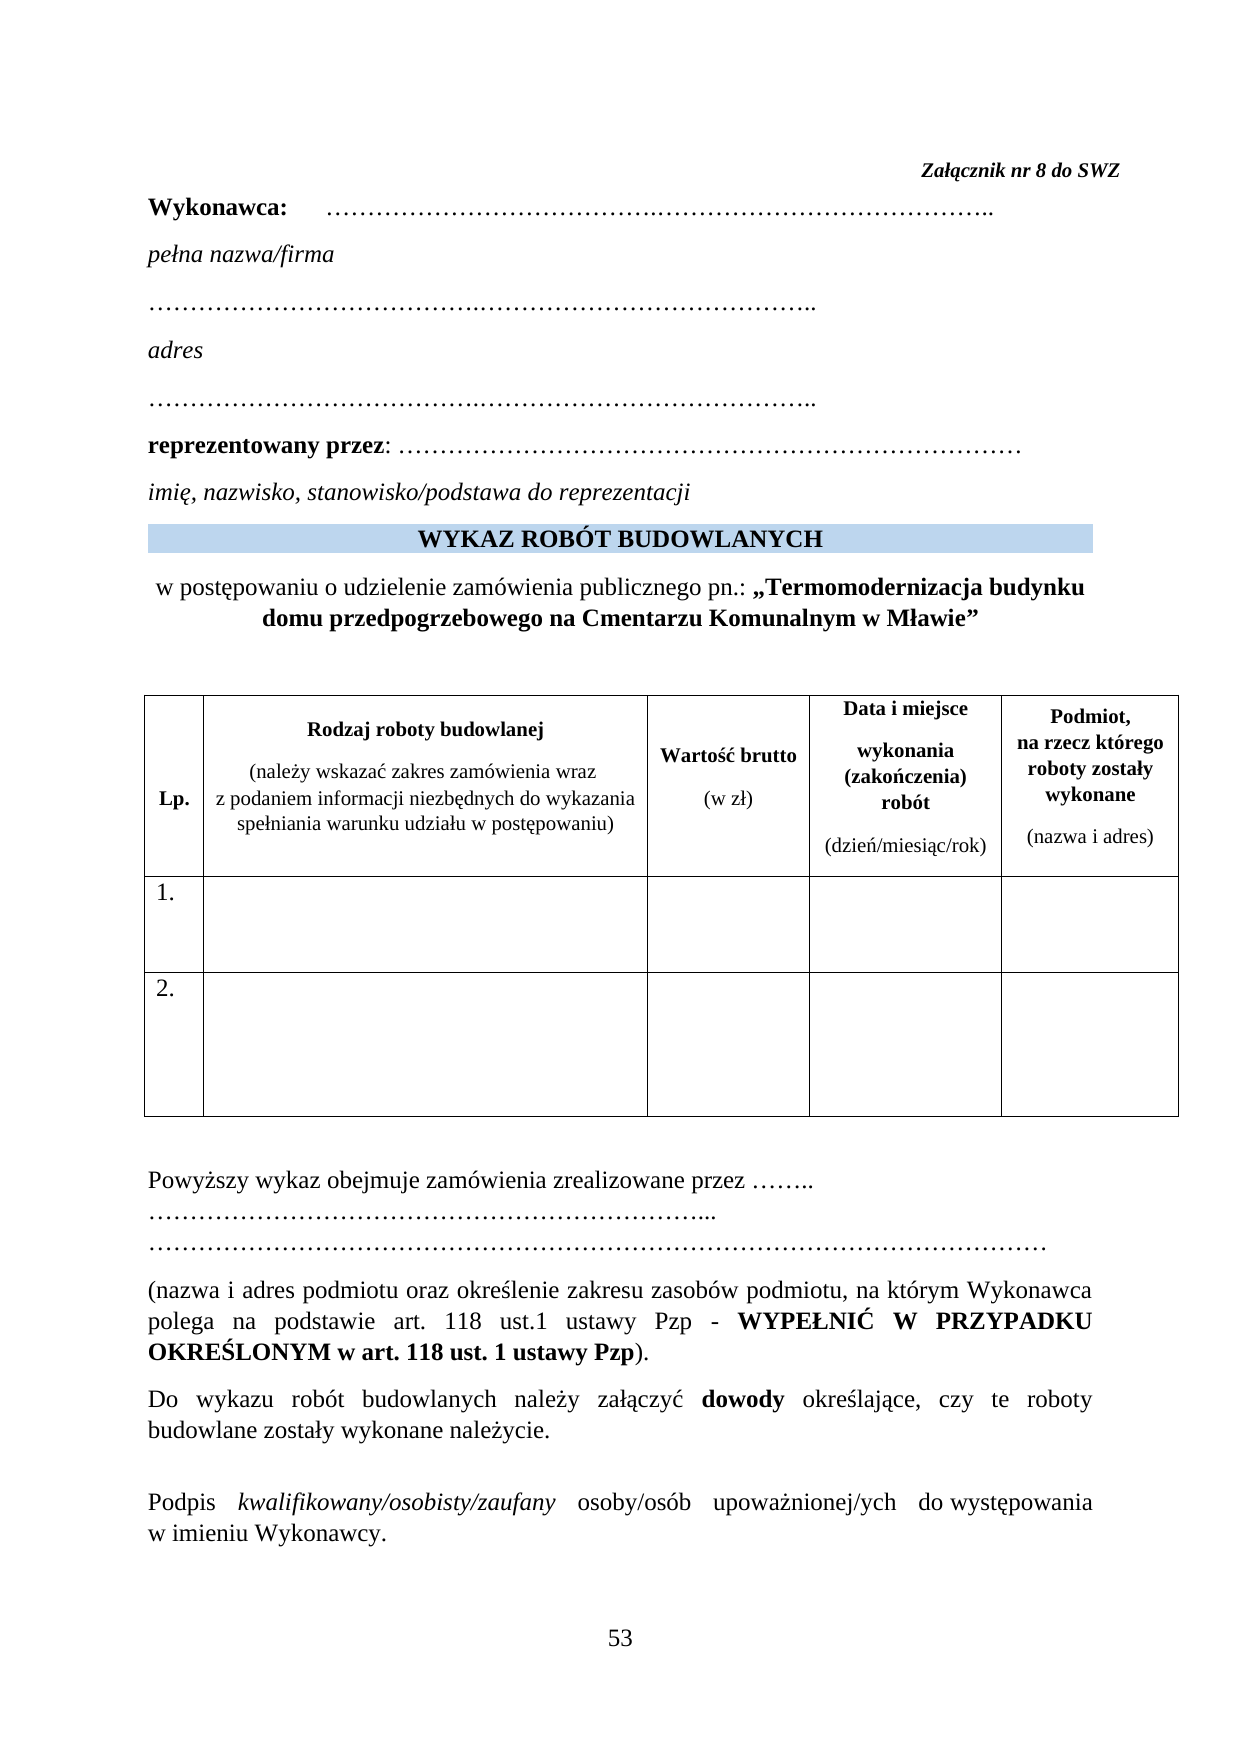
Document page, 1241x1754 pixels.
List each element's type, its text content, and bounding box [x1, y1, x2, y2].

table_header Data i miejsce wykonania (zakończenia) robót (dzień/miesiąc/rok) [810, 696, 1001, 876]
table_cell [1002, 973, 1178, 1116]
text WYKAZ ROBÓT BUDOWLANYCH [148, 524, 1093, 553]
table_cell [204, 877, 647, 972]
table_cell 1. [145, 877, 203, 972]
table_header Lp. [145, 696, 203, 876]
table_cell [1002, 877, 1178, 972]
table_header Wartość brutto (w zł) [648, 696, 809, 876]
table_header Rodzaj roboty budowlanej (należy wskazać zakres zamówienia wraz z podaniem informacji niezbędnych do wykazania spełniania warunku udziału w postępowaniu) [204, 696, 647, 876]
table_cell [204, 973, 647, 1116]
text ………………………………….………………………………….. [148, 383, 1093, 411]
text imię, nazwisko, stanowisko/podstawa do reprezentacji [148, 477, 1093, 506]
text Podpis kwalifikowany/osobisty/zaufany osoby/osób upoważnionej/ych do występowania w imieniu Wykonawcy. [148, 1487, 1093, 1547]
text ………………………………….………………………………….. [148, 287, 1093, 316]
text Powyższy wykaz obejmuje zamówienia zrealizowane przez ……..…………………………………………………………... ……………………………………………………………………………………………… [148, 1165, 1093, 1256]
text reprezentowany przez: ………………………………………………………………… [148, 430, 1093, 459]
text Załącznik nr 8 do SWZ [148, 158, 1122, 182]
text w postępowaniu o udzielenie zamówienia publicznego pn.: „Termomodernizacja budynku domu przedpogrzebowego na Cmentarzu Komunalnym w Mławie” [148, 572, 1093, 632]
text Do wykazu robót budowlanych należy załączyć dowody określające, czy te roboty budowlane zostały wykonane należycie. [148, 1384, 1093, 1444]
table_cell [648, 973, 809, 1116]
table_header Podmiot, na rzecz którego roboty zostały wykonane (nazwa i adres) [1002, 696, 1178, 876]
table_cell [648, 877, 809, 972]
text (nazwa i adres podmiotu oraz określenie zakresu zasobów podmiotu, na którym Wykonawca polega na podstawie art. 118 ust.1 ustawy Pzp - WYPEŁNIĆ W PRZYPADKU OKREŚLONYM w art. 118 ust. 1 ustawy Pzp). [148, 1275, 1093, 1366]
text pełna nazwa/firma [148, 239, 1093, 268]
table_cell 2. [145, 973, 203, 1116]
text Wykonawca: ………………………………….………………………………….. [148, 192, 1093, 221]
text adres [148, 335, 1093, 364]
table_cell [810, 877, 1001, 972]
table_cell [810, 973, 1001, 1116]
